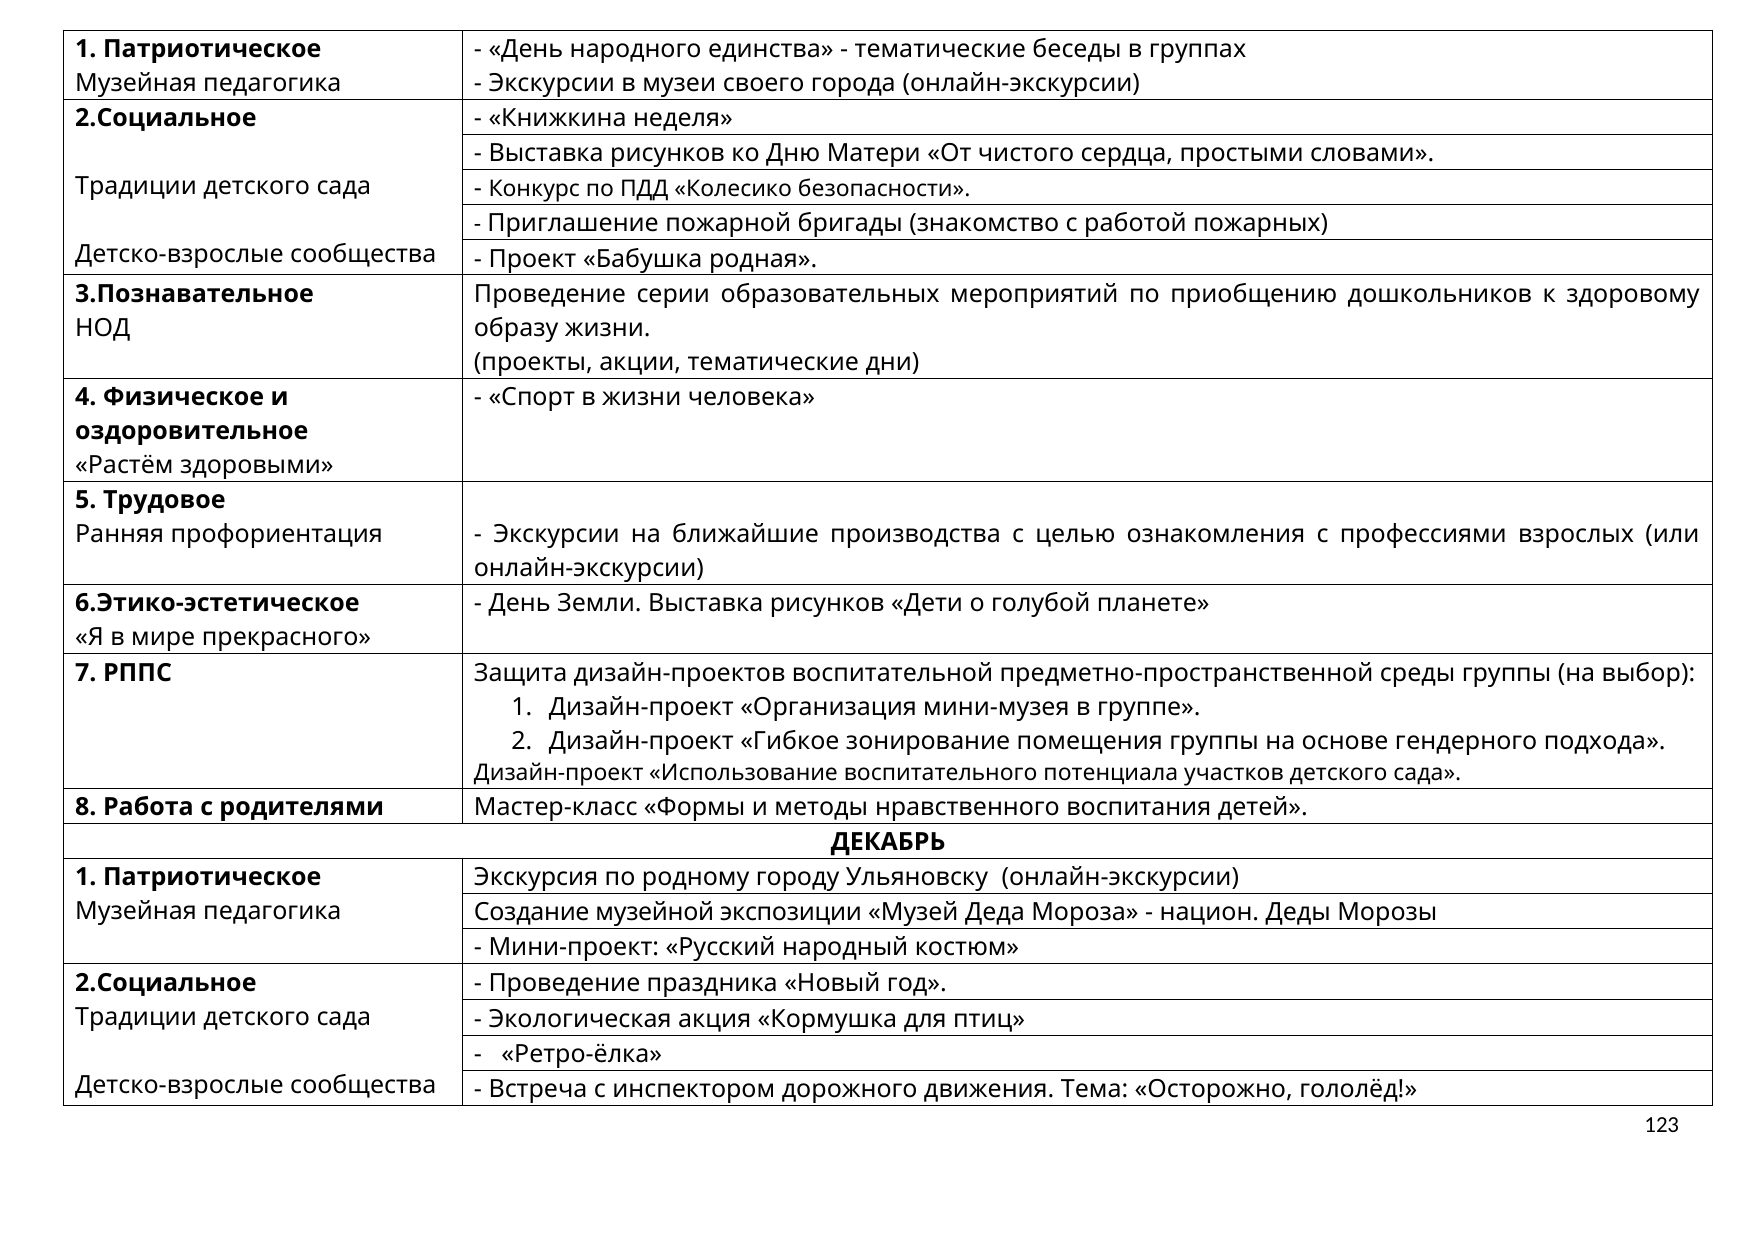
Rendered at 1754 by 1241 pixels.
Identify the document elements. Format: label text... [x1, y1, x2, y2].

table_cell - «Книжкина неделя» [463, 100, 1712, 134]
table_cell 7. РППС [64, 654, 462, 788]
table_cell 1. Патриотическое Музейная педагогика [64, 859, 462, 963]
table_cell - Проведение праздника «Новый год». [463, 964, 1712, 999]
table_cell - Выставка рисунков ко Дню Матери «От чистого сердца, простыми словами». [463, 135, 1712, 169]
table_cell - Экологическая акция «Кормушка для птиц» [463, 1000, 1712, 1034]
table_cell 1. Патриотическое Музейная педагогика [64, 31, 462, 99]
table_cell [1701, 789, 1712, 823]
table_cell 8. Работа с родителями [64, 789, 462, 823]
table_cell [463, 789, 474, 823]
table_cell - Экскурсии на ближайшие производства с целью ознакомления с профессиями взрослых (или онлайн-экскурсии) [463, 482, 1712, 584]
table_cell - Проект «Бабушка родная». [463, 240, 1712, 274]
table_cell - Встреча с инспектором дорожного движения. Тема: «Осторожно, гололёд!» [463, 1071, 1712, 1105]
table_cell 5. Трудовое Ранняя профориентация [64, 482, 462, 584]
table_cell Защита дизайн-проектов воспитательной предметно-пространственной среды группы (на выбор): Дизайн-проект «Организация мини-музея в группе». Дизайн-проект «Гибкое зонирование помещения группы на основе гендерного подхода». Дизайн-проект «Использование воспитательного потенциала участков детского сада». [463, 654, 1712, 788]
table_cell Проведение серии образовательных мероприятий по приобщению дошкольников к здоровому образу жизни. (проекты, акции, тематические дни) [463, 275, 1712, 377]
table_cell - Приглашение пожарной бригады (знакомство с работой пожарных) [463, 205, 1712, 239]
table_cell - «Спорт в жизни человека» [463, 379, 1712, 481]
table_cell - Мини-проект: «Русский народный костюм» [463, 929, 1712, 963]
table_cell 6.Этико-эстетическое «Я в мире прекрасного» [64, 585, 462, 653]
table_cell 4. Физическое и оздоровительное «Растём здоровыми» [64, 379, 462, 481]
table_cell - «Ретро-ёлка» [463, 1036, 1712, 1069]
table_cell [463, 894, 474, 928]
table_cell - «День народного единства» - тематические беседы в группах - Экскурсии в музеи своего города (онлайн-экскурсии) [463, 31, 1712, 99]
table_cell Создание музейной экспозиции «Музей Деда Мороза» - национ. Деды Морозы [868, 894, 1712, 928]
table_cell - Конкурс по ПДД «Колесико безопасности». [463, 170, 1712, 204]
table_cell Экскурсия по родному городу Ульяновску (онлайн-экскурсии) [463, 859, 1712, 893]
table_cell 2.Социальное Традиции детского сада Детско-взрослые сообщества [64, 100, 462, 274]
table_cell 2.Социальное Традиции детского сада Детско-взрослые сообщества [64, 964, 462, 1105]
table_cell - День Земли. Выставка рисунков «Дети о голубой планете» [463, 585, 1712, 653]
table_cell 3.Познавательное НОД [64, 275, 462, 377]
